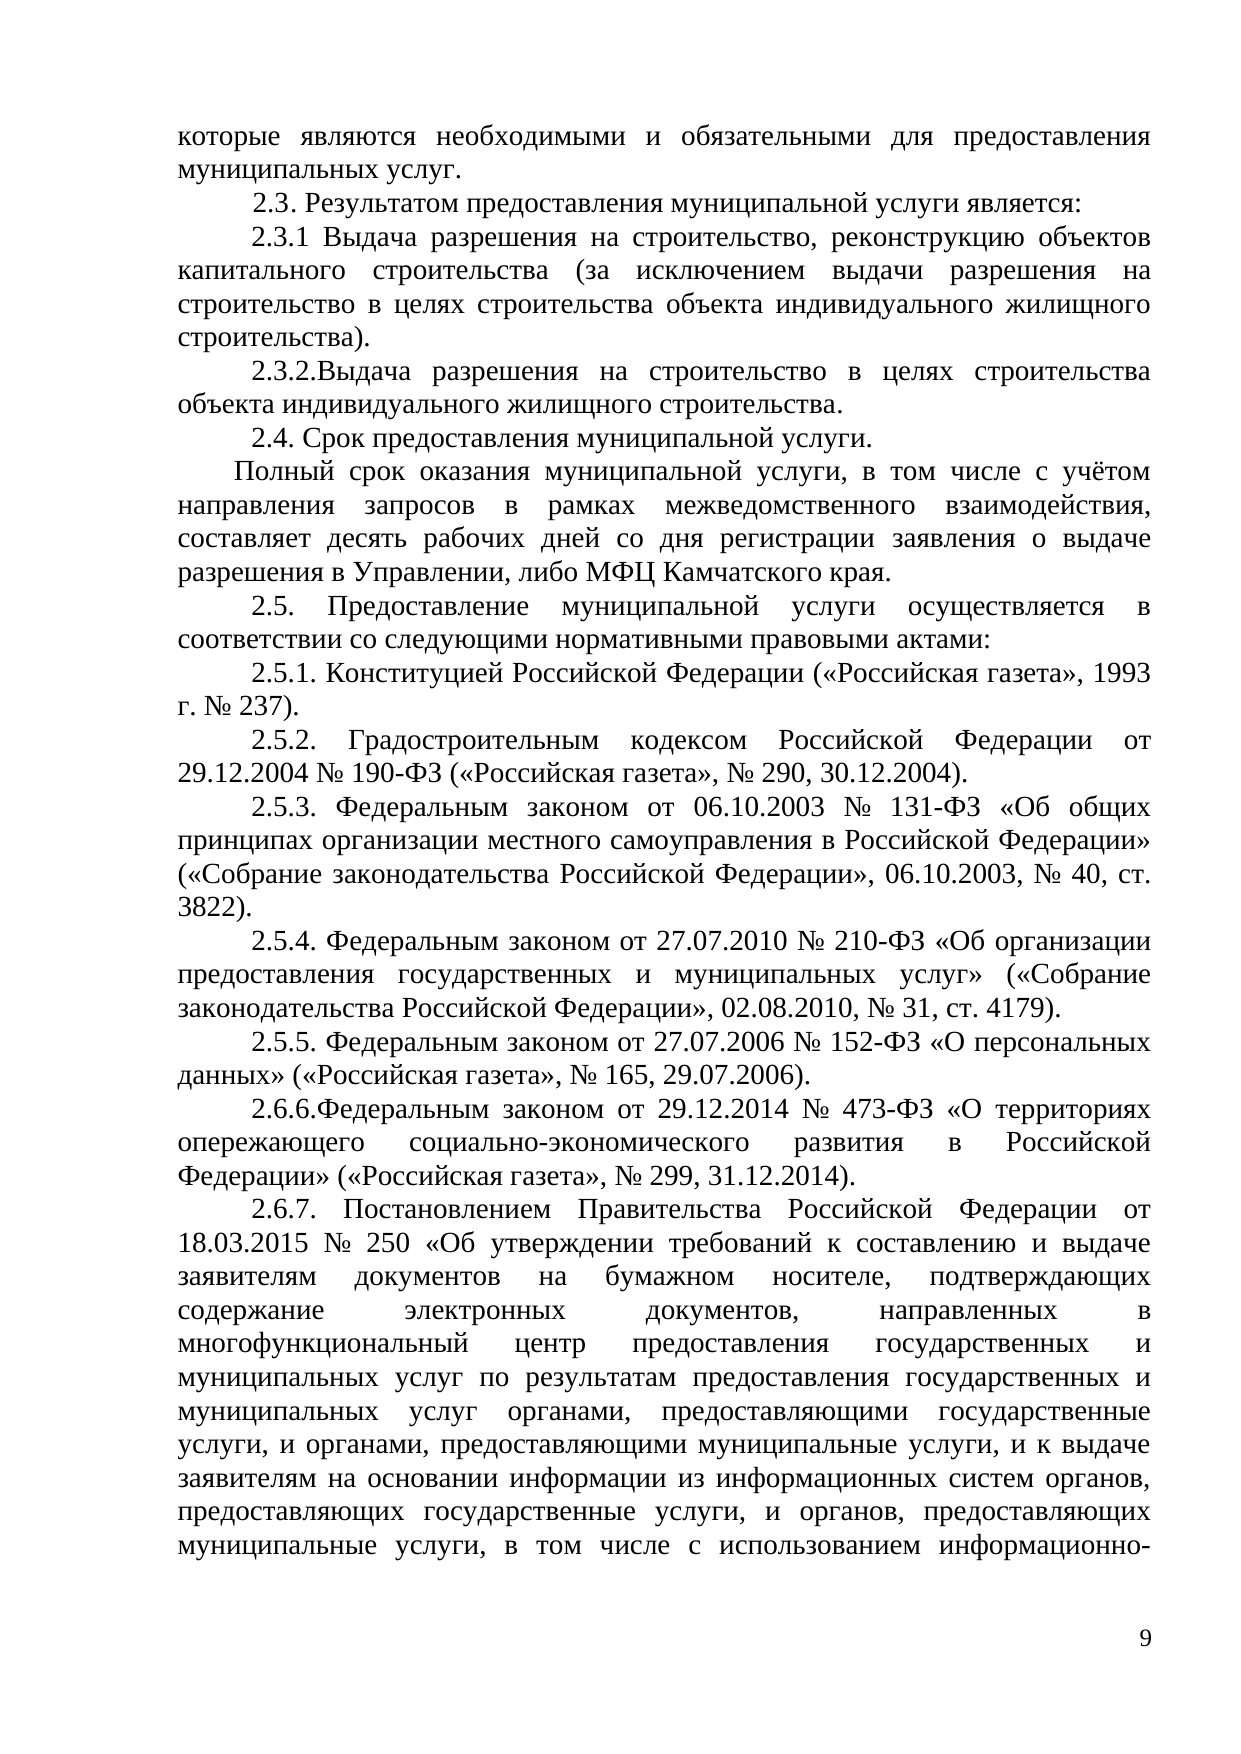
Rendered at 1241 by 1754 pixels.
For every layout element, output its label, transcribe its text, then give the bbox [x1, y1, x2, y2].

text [177, 118, 1152, 185]
text Полный срок оказания муниципальной услуги, в том числе с учётом направления запросов в рамках межведомственного взаимодействия, составляет десять рабочих дней со дня регистрации заявления о выдаче разрешения в Управлении, либо МФЦ Камчатского края. [177, 453, 1152, 588]
text 2.5.4. Федеральным законом от 27.07.2010 № 210-ФЗ «Об организации предоставления государственных и муниципальных услуг» («Собрание законодательства Российской Федерации», 02.08.2010, № 31, ст. 4179). [177, 923, 1152, 1024]
text 2.3.2.Выдача разрешения на строительство в целях строительства объекта индивидуального жилищного строительства. [177, 353, 1152, 420]
text 2.5.3. Федеральным законом от 06.10.2003 № 131-ФЗ «Об общих принципах организации местного самоуправления в Российской Федерации» («Собрание законодательства Российской Федерации», 06.10.2003, № 40, ст. 3822). [177, 789, 1152, 923]
text 2.5.1. Конституцией Российской Федерации («Российская газета», 1993 г. № 237). [177, 655, 1152, 722]
text 2.6.6.Федеральным законом от 29.12.2014 № 473-ФЗ «О территориях опережающего социально-экономического развития в Российской Федерации» («Российская газета», № 299, 31.12.2014). [177, 1091, 1152, 1191]
text 2.4. Срок предоставления муниципальной услуги. [177, 420, 1152, 453]
text 2.5.5. Федеральным законом от 27.07.2006 № 152-ФЗ «О персональных данных» («Российская газета», № 165, 29.07.2006). [177, 1024, 1152, 1091]
list . Результатом предоставления муниципальной услуги является: [252, 185, 1152, 219]
text 2.3.1 Выдача разрешения на строительство, реконструкцию объектов капитального строительства (за исключением выдачи разрешения на строительство в целях строительства объекта индивидуального жилищного строительства). [177, 219, 1152, 353]
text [177, 1191, 1152, 1560]
text 2.5. Предоставление муниципальной услуги осуществляется в соответствии со следующими нормативными правовыми актами: [177, 588, 1152, 655]
text 2.5.2. Градостроительным кодексом Российской Федерации от 29.12.2004 № 190-ФЗ («Российская газета», № 290, 30.12.2004). [177, 722, 1152, 789]
